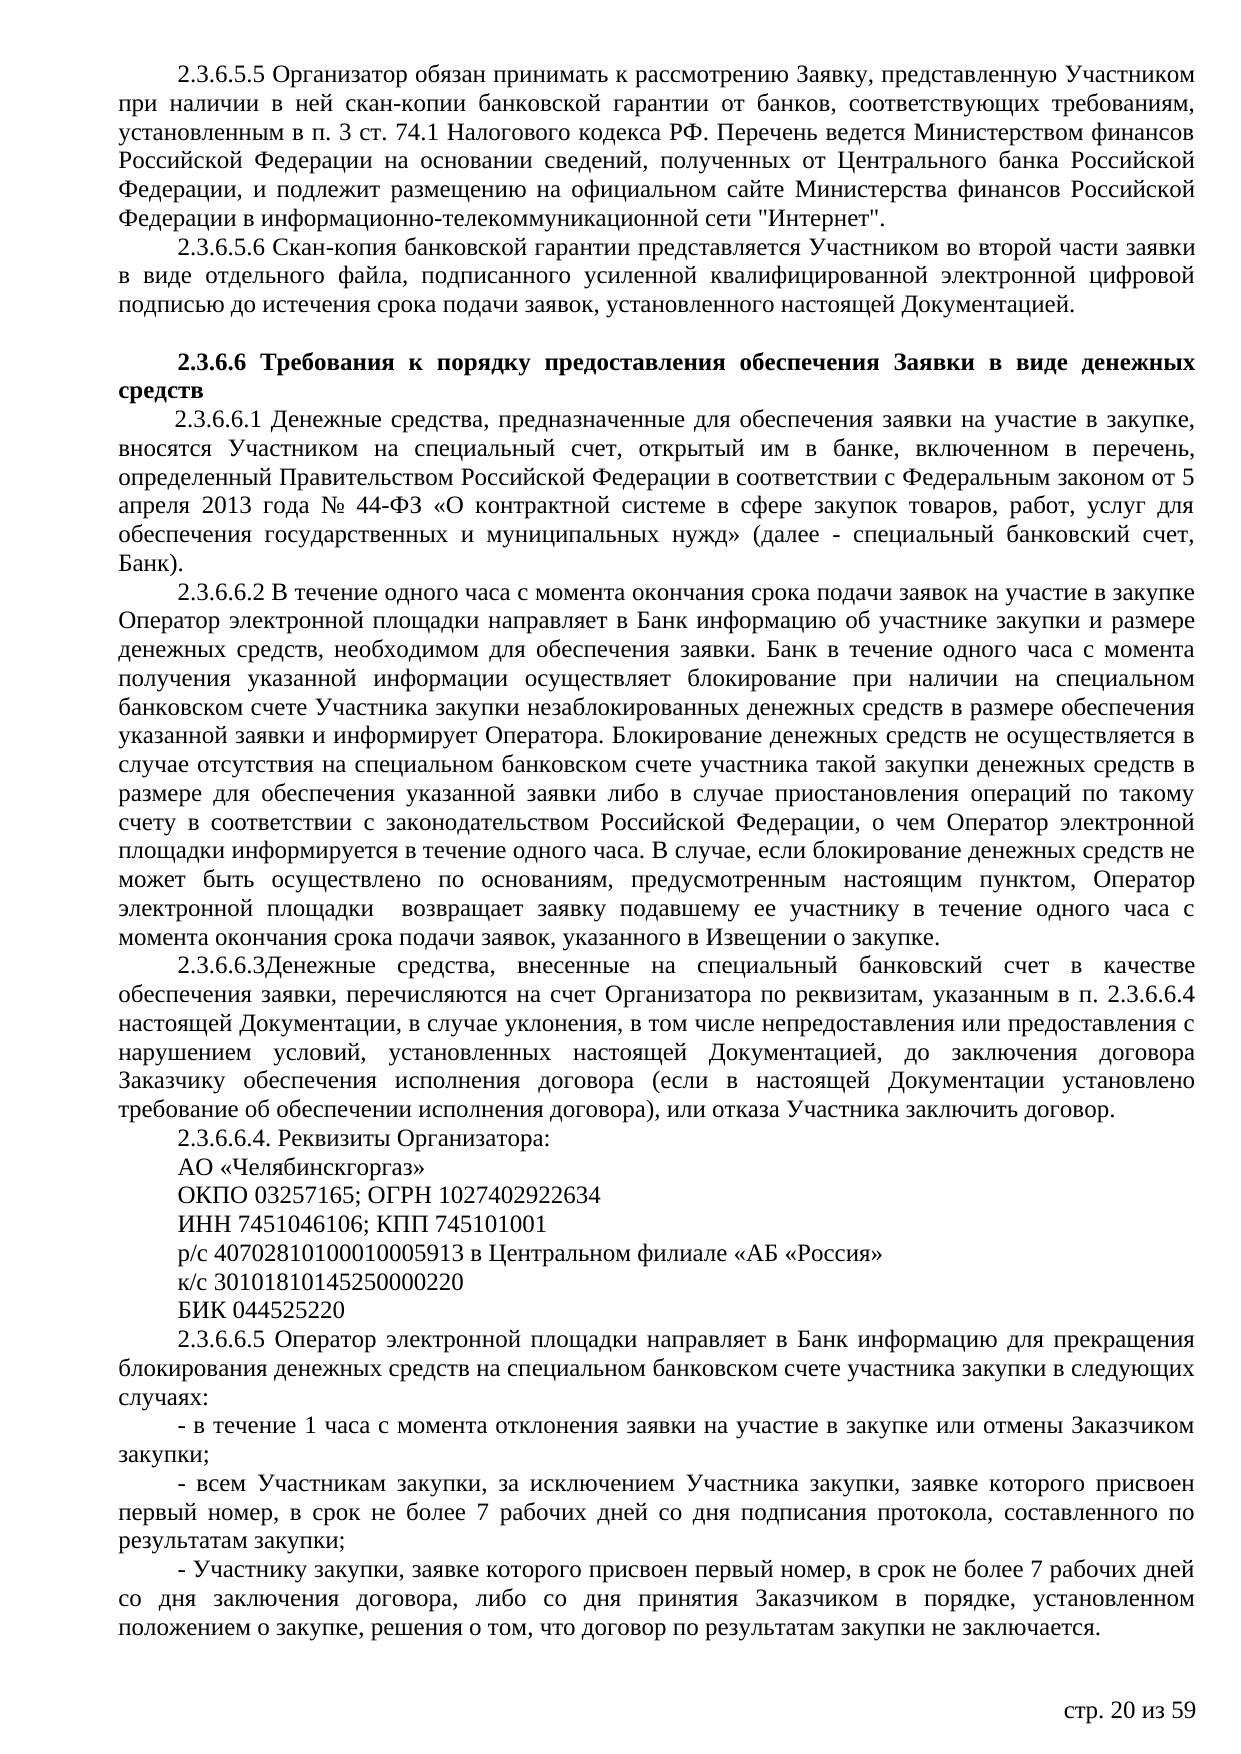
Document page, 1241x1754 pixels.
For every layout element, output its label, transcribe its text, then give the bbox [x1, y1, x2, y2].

text р/с 40702810100010005913 в Центральном филиале «АБ «Россия» [118, 1238, 1196, 1267]
text - всем Участникам закупки, за исключением Участника закупки, заявке которого присвоен первый номер, в срок не более 7 рабочих дней со дня подписания протокола, составленного по результатам закупки; [118, 1468, 1196, 1554]
text 2.3.6.6.2 В течение одного часа с момента окончания срока подачи заявок на участие в закупке Оператор электронной площадки направляет в Банк информацию об участнике закупки и размере денежных средств, необходимом для обеспечения заявки. Банк в течение одного часа с момента получения указанной информации осуществляет блокирование при наличии на специальном банковском счете Участника закупки незаблокированных денежных средств в размере обеспечения указанной заявки и информирует Оператора. Блокирование денежных средств не осуществляется в случае отсутствия на специальном банковском счете участника такой закупки денежных средств в размере для обеспечения указанной заявки либо в случае приостановления операций по такому счету в соответствии с законодательством Российской Федерации, о чем Оператор электронной площадки информируется в течение одного часа. В случае, если блокирование денежных средств не может быть осуществлено по основаниям, предусмотренным настоящим пунктом, Оператор электронной площадки возвращает заявку подавшему ее участнику в течение одного часа с момента окончания срока подачи заявок, указанного в Извещении о закупке. [118, 577, 1196, 950]
text - Участнику закупки, заявке которого присвоен первый номер, в срок не более 7 рабочих дней со дня заключения договора, либо со дня принятия Заказчиком в порядке, установленном положением о закупке, решения о том, что договор по результатам закупки не заключается. [118, 1554, 1196, 1640]
text БИК 044525220 [118, 1295, 1196, 1324]
text 2.3.6.6.1 Денежные средства, предназначенные для обеспечения заявки на участие в закупке, вносятся Участником на специальный счет, открытый им в банке, включенном в перечень, определенный Правительством Российской Федерации в соответствии с Федеральным законом от 5 апреля 2013 года № 44-ФЗ «О контрактной системе в сфере закупок товаров, работ, услуг для обеспечения государственных и муниципальных нужд» (далее - специальный банковский счет, Банк). [118, 404, 1196, 577]
text 2.3.6.6.4. Реквизиты Организатора: [118, 1123, 1196, 1152]
text к/с 30101810145250000220 [118, 1267, 1196, 1295]
text 2.3.6.6.3Денежные средства, внесенные на специальный банковский счет в качестве обеспечения заявки, перечисляются на счет Организатора по реквизитам, указанным в п. 2.3.6.6.4 настоящей Документации, в случае уклонения, в том числе непредоставления или предоставления с нарушением условий, установленных настоящей Документацией, до заключения договора Заказчику обеспечения исполнения договора (если в настоящей Документации установлено требование об обеспечении исполнения договора), или отказа Участника заключить договор. [118, 950, 1196, 1123]
text 2.3.6.6 Требования к порядку предоставления обеспечения Заявки в виде денежных средств [118, 347, 1196, 404]
text ИНН 7451046106; КПП 745101001 [118, 1209, 1196, 1238]
text 2.3.6.5.6 Скан-копия банковской гарантии представляется Участником во второй части заявки в виде отдельного файла, подписанного усиленной квалифицированной электронной цифровой подписью до истечения срока подачи заявок, установленного настоящей Документацией. [118, 232, 1196, 318]
text ОКПО 03257165; ОГРН 1027402922634 [118, 1180, 1196, 1209]
text - в течение 1 часа с момента отклонения заявки на участие в закупке или отмены Заказчиком закупки; [118, 1410, 1196, 1468]
text 2.3.6.5.5 Организатор обязан принимать к рассмотрению Заявку, представленную Участником при наличии в ней скан-копии банковской гарантии от банков, соответствующих требованиям, установленным в п. 3 ст. 74.1 Налогового кодекса РФ. Перечень ведется Министерством финансов Российской Федерации на основании сведений, полученных от Центрального банка Российской Федерации, и подлежит размещению на официальном сайте Министерства финансов Российской Федерации в информационно-телекоммуникационной сети "Интернет". [118, 59, 1196, 232]
text 2.3.6.6.5 Оператор электронной площадки направляет в Банк информацию для прекращения блокирования денежных средств на специальном банковском счете участника закупки в следующих случаях: [118, 1324, 1196, 1410]
text АО «Челябинскгоргаз» [118, 1152, 1196, 1180]
